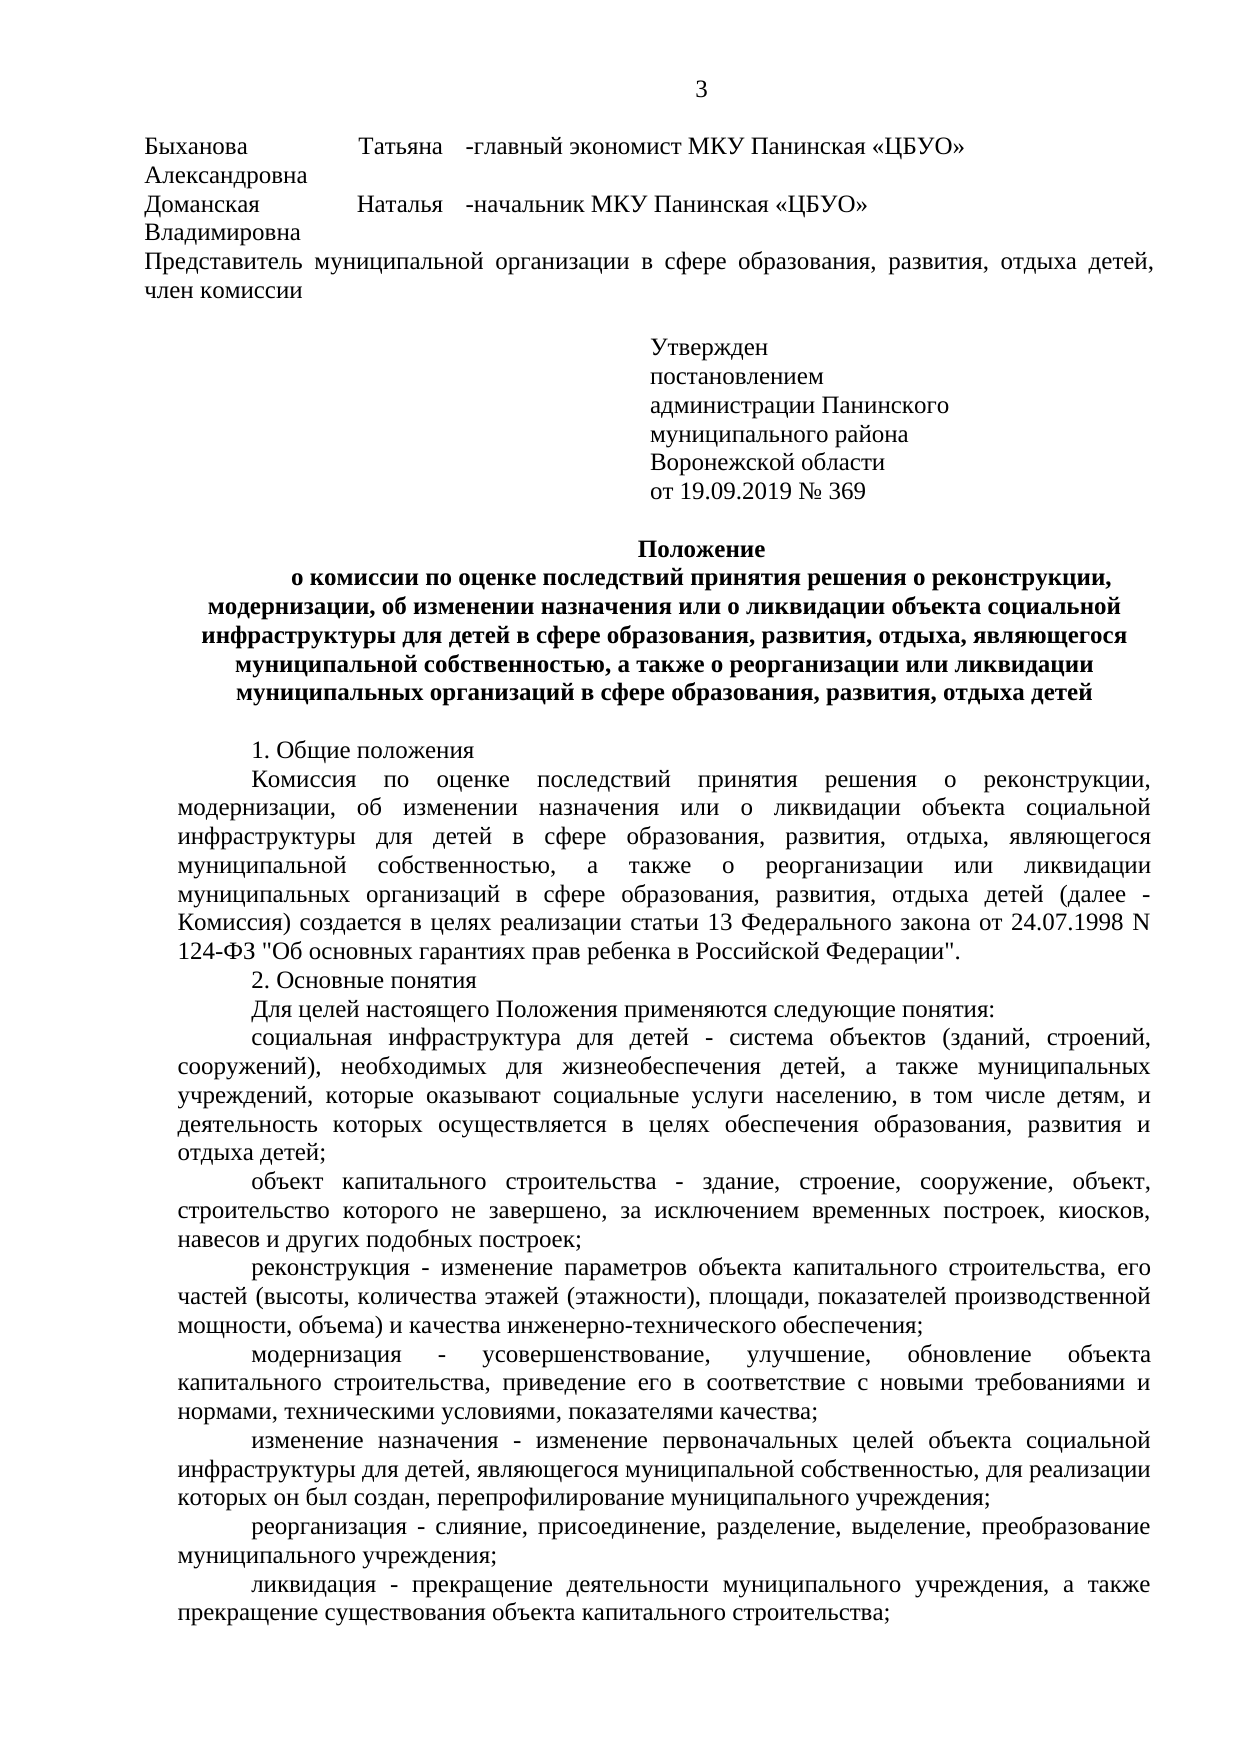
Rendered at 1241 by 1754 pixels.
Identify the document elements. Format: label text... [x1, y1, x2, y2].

text Воронежской области [650, 447, 1152, 476]
text 2. Основные понятия [177, 965, 1152, 994]
table_cell Представитель муниципальной организации в сфере образования, развития, отдыха детей, член комиссии [133, 246, 1167, 304]
text постановлением [650, 361, 1152, 390]
table_cell Быханова Татьяна Александровна [133, 131, 454, 189]
text от 19.09.2019 № 369 [650, 476, 1152, 505]
text реорганизация - слияние, присоединение, разделение, выделение, преобразование муниципального учреждения; [177, 1511, 1152, 1569]
text Утвержден [650, 332, 1152, 361]
text муниципального района [650, 419, 1152, 447]
text Положение [177, 534, 1152, 562]
text 1. Общие положения [177, 735, 1152, 764]
text ликвидация - прекращение деятельности муниципального учреждения, а также прекращение существования объекта капитального строительства; [177, 1569, 1152, 1626]
text администрации Панинского [650, 390, 1152, 419]
text реконструкция - изменение параметров объекта капитального строительства, его частей (высоты, количества этажей (этажности), площади, показателей производственной мощности, объема) и качества инженерно-технического обеспечения; [177, 1252, 1152, 1339]
text изменение назначения - изменение первоначальных целей объекта социальной инфраструктуры для детей, являющегося муниципальной собственностью, для реализации которых он был создан, перепрофилирование муниципального учреждения; [177, 1425, 1152, 1511]
text о комиссии по оценке последствий принятия решения о реконструкции, модернизации, об изменении назначения или о ликвидации объекта социальной инфраструктуры для детей в сфере образования, развития, отдыха, являющегося муниципальной собственностью, а также о реорганизации или ликвидации муниципальных организаций в сфере образования, развития, отдыха детей [177, 562, 1152, 706]
text Комиссия по оценке последствий принятия решения о реконструкции, модернизации, об изменении назначения или о ликвидации объекта социальной инфраструктуры для детей в сфере образования, развития, отдыха, являющегося муниципальной собственностью, а также о реорганизации или ликвидации муниципальных организаций в сфере образования, развития, отдыха детей (далее - Комиссия) создается в целях реализации статьи 13 Федерального закона от 24.07.1998 N 124-ФЗ "Об основных гарантиях прав ребенка в Российской Федерации". [177, 764, 1152, 965]
table_cell -главный экономист МКУ Панинская «ЦБУО» [454, 131, 1167, 189]
text Для целей настоящего Положения применяются следующие понятия: [177, 994, 1152, 1022]
table_cell Доманская Наталья Владимировна [133, 189, 454, 246]
text объект капитального строительства - здание, строение, сооружение, объект, строительство которого не завершено, за исключением временных построек, киосков, навесов и других подобных построек; [177, 1166, 1152, 1252]
table_cell -начальник МКУ Панинская «ЦБУО» [454, 189, 1167, 246]
text модернизация - усовершенствование, улучшение, обновление объекта капитального строительства, приведение его в соответствие с новыми требованиями и нормами, техническими условиями, показателями качества; [177, 1339, 1152, 1425]
text социальная инфраструктура для детей - система объектов (зданий, строений, сооружений), необходимых для жизнеобеспечения детей, а также муниципальных учреждений, которые оказывают социальные услуги населению, в том числе детям, и деятельность которых осуществляется в целях обеспечения образования, развития и отдыха детей; [177, 1022, 1152, 1166]
